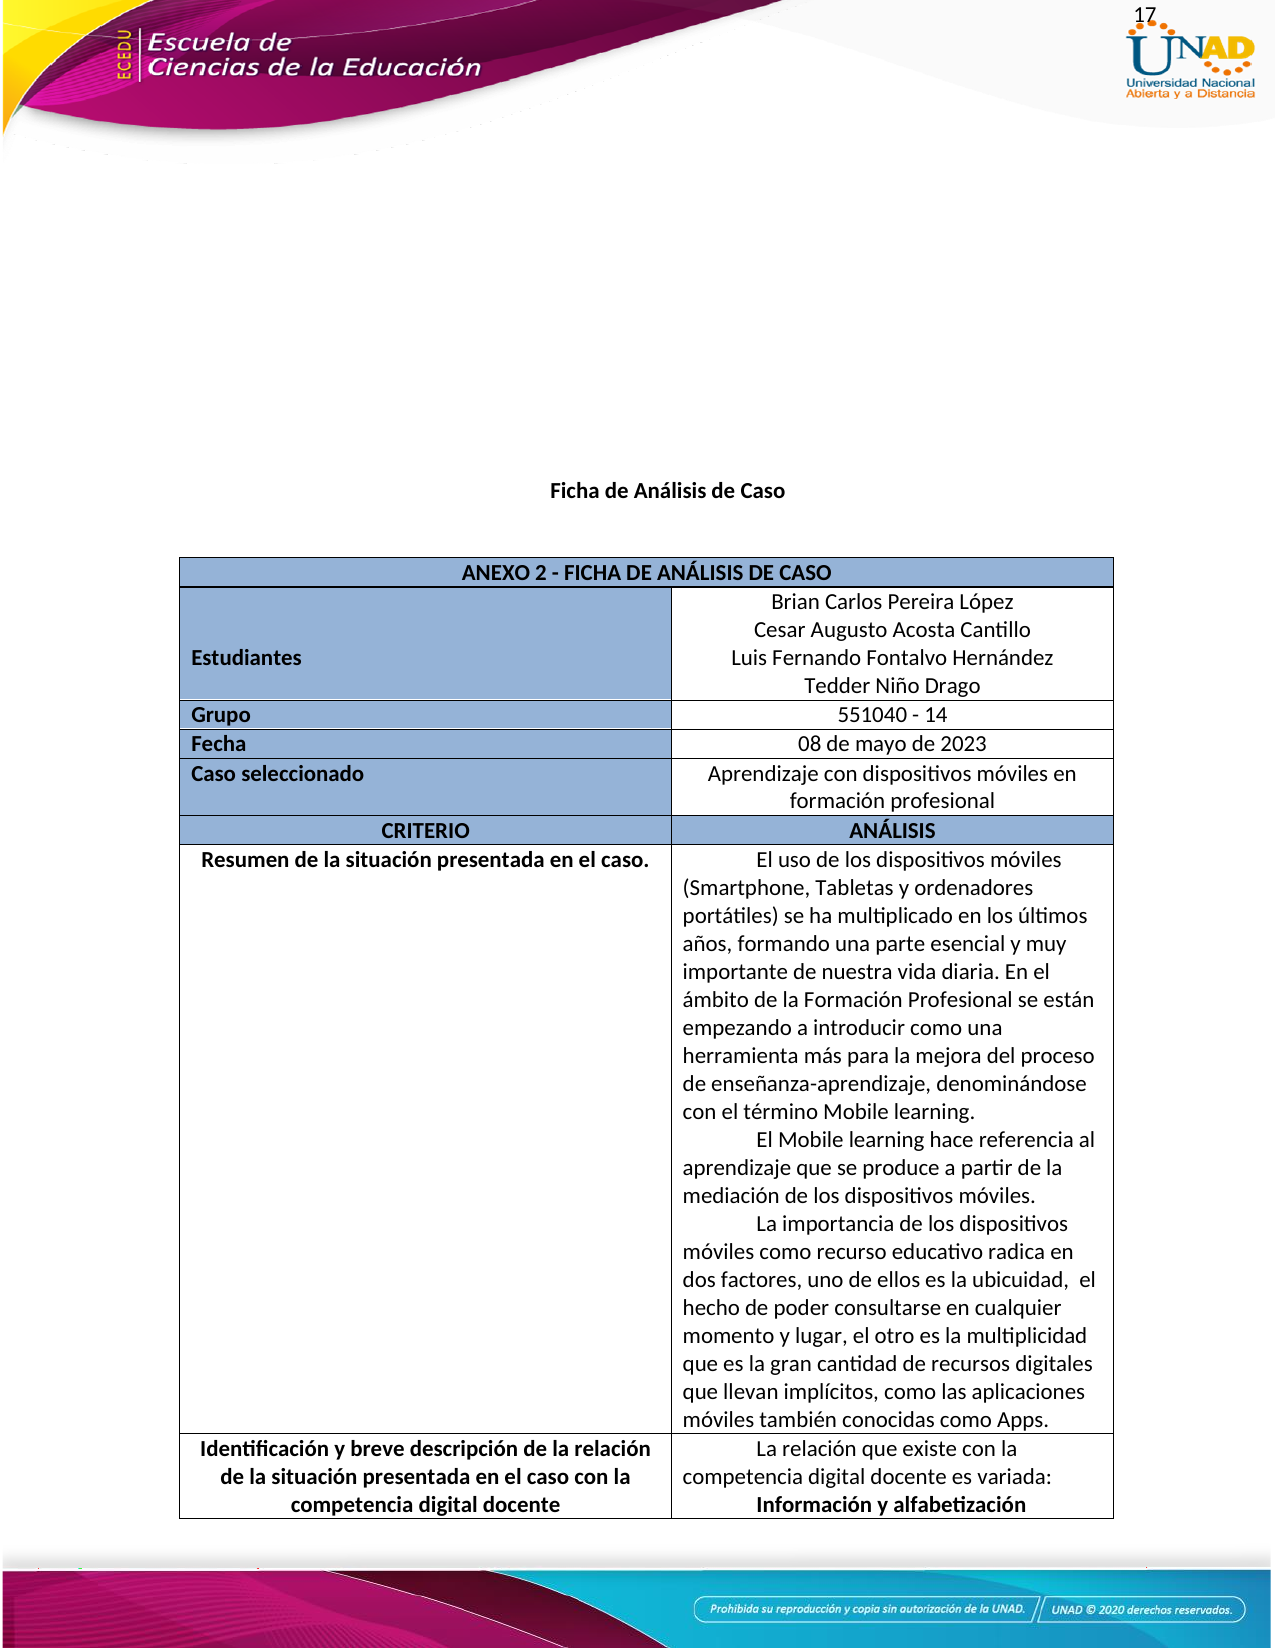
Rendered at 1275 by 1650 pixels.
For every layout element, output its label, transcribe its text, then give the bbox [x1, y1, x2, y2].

table_cell Grupo [180, 701, 671, 728]
picture [2, 1543, 1271, 1648]
table_cell 08 de mayo de 2023 [672, 730, 1113, 758]
table_header ANEXO 2 - FICHA DE ANÁLISIS DE CASO [180, 558, 1113, 586]
table_cell Identificación y breve descripción de la relación de la situación presentada en el caso con la competencia digital docente [180, 1434, 671, 1518]
table_cell CRITERIO [180, 816, 671, 844]
table_cell ANÁLISIS [672, 816, 1113, 844]
table_cell 551040 - 14 [672, 701, 1113, 728]
table_cell Aprendizaje con dispositivos móviles en formación profesional [672, 759, 1113, 815]
table_cell Fecha [180, 730, 671, 758]
table_cell Estudiantes [180, 588, 671, 699]
text Ficha de Análisis de Caso [179, 476, 1156, 504]
picture [2, 0, 1275, 164]
table_cell Resumen de la situación presentada en el caso. [180, 845, 671, 1433]
table_cell Caso seleccionado [180, 759, 671, 815]
table_cell El uso de los dispositivos móviles (Smartphone, Tabletas y ordenadores portátiles) se ha multiplicado en los últimos años, formando una parte esencial y muy importante de nuestra vida diaria. En el ámbito de la Formación Profesional se están empezando a introducir como una herramienta más para la mejora del proceso de enseñanza-aprendizaje, denominándose con el término Mobile learning. El Mobile learning hace referencia al aprendizaje que se produce a partir de la mediación de los dispositivos móviles. La importancia de los dispositivos móviles como recurso educativo radica en dos factores, uno de ellos es la ubicuidad, el hecho de poder consultarse en cualquier momento y lugar, el otro es la multiplicidad que es la gran cantidad de recursos digitales que llevan implícitos, como las aplicaciones móviles también conocidas como Apps. [672, 845, 1113, 1433]
table_cell Brian Carlos Pereira López Cesar Augusto Acosta Cantillo Luis Fernando Fontalvo Hernández Tedder Niño Drago [672, 588, 1113, 699]
